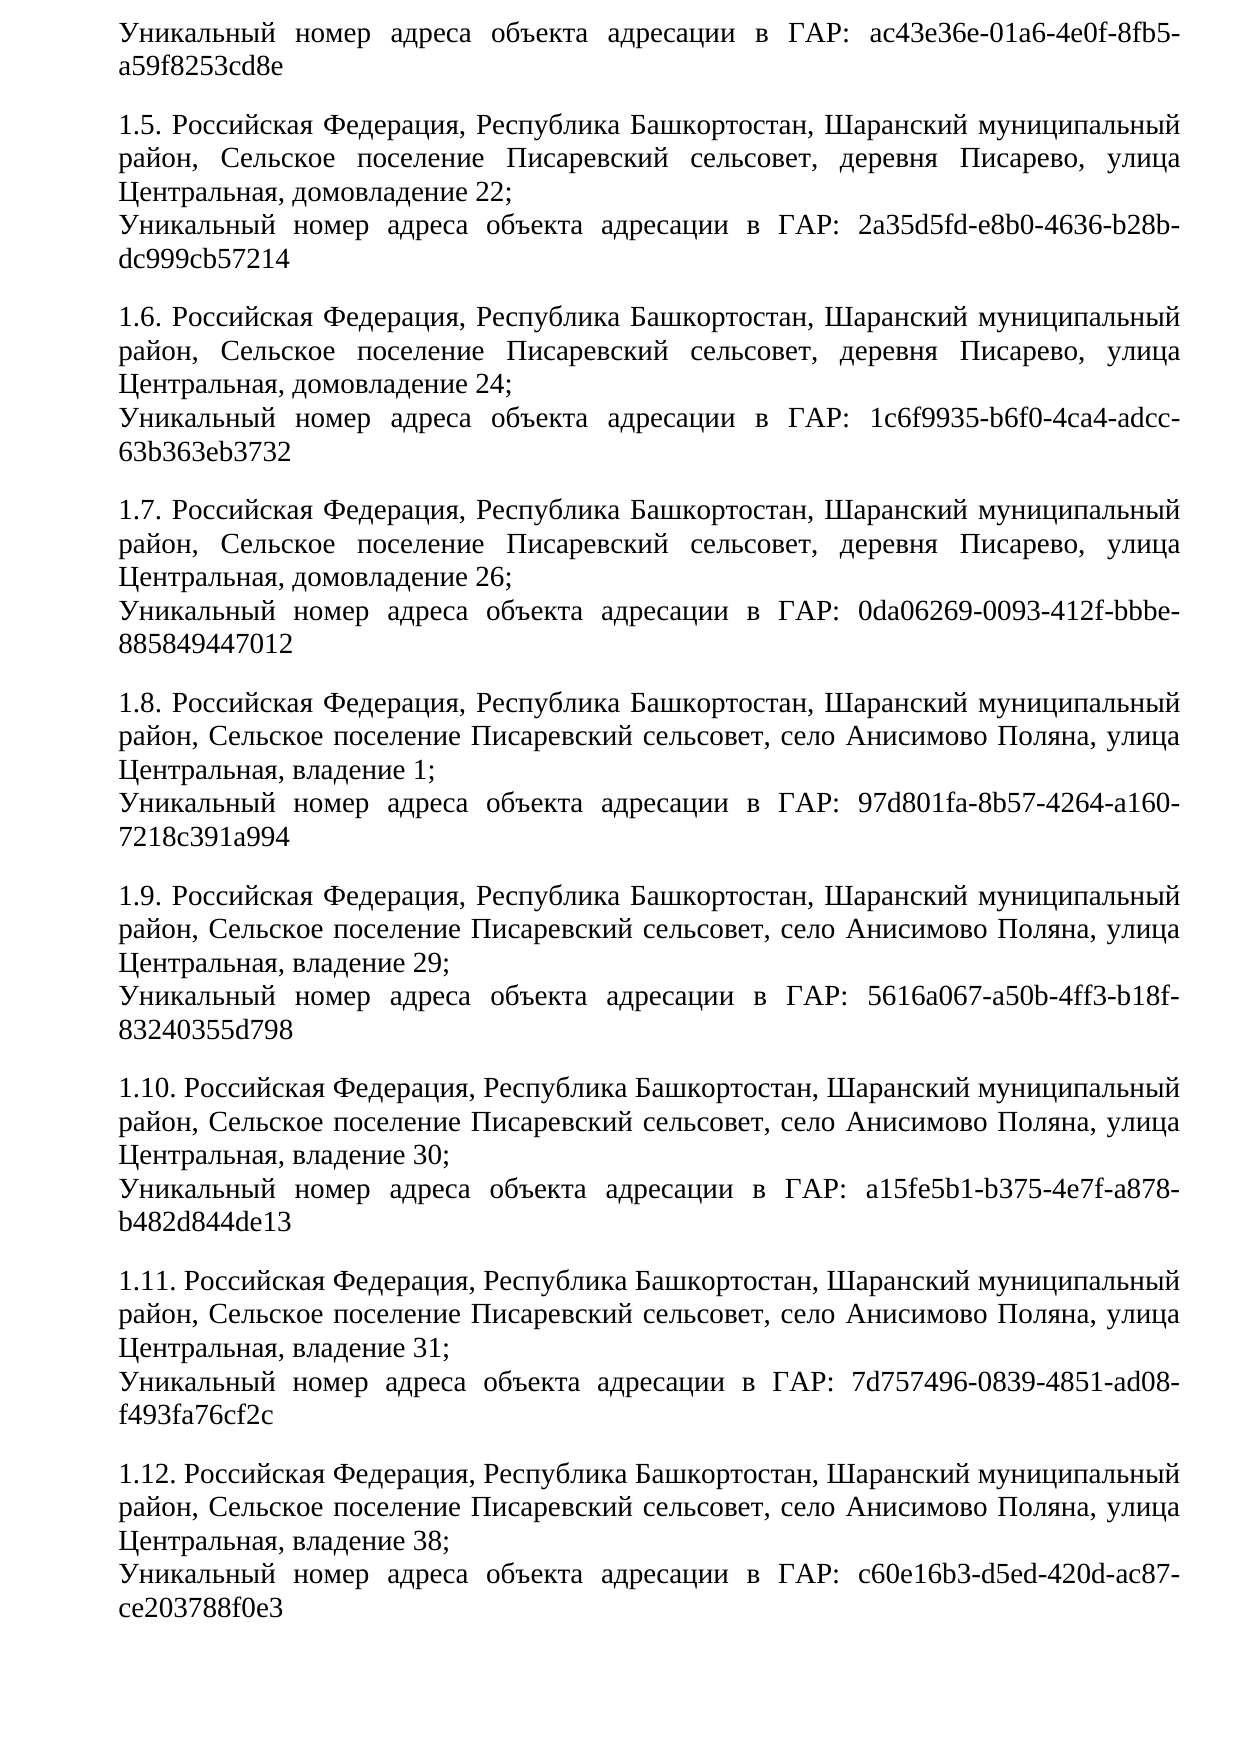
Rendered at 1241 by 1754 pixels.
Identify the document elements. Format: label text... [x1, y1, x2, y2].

text Уникальный номер адреса объекта адресации в ГАР: 97d801fa-8b57-4264-a160-7218c391a994 [118, 786, 1181, 853]
text Уникальный номер адреса объекта адресации в ГАР: 5616a067-a50b-4ff3-b18f-83240355d798 [118, 978, 1181, 1045]
text Уникальный номер адреса объекта адресации в ГАР: a15fe5b1-b375-4e7f-a878-b482d844de13 [118, 1171, 1181, 1238]
text Уникальный номер адреса объекта адресации в ГАР: 1c6f9935-b6f0-4ca4-adcc-63b363eb3732 [118, 400, 1181, 467]
text 1.9. Российская Федерация, Республика Башкортостан, Шаранский муниципальный район, Сельское поселение Писаревский сельсовет, село Анисимово Поляна, улица Центральная, владение 29; [118, 878, 1181, 978]
text Уникальный номер адреса объекта адресации в ГАР: 2a35d5fd-e8b0-4636-b28b-dc999cb57214 [118, 207, 1181, 274]
text Уникальный номер адреса объекта адресации в ГАР: c60e16b3-d5ed-420d-ac87-ce203788f0e3 [118, 1556, 1181, 1623]
text 1.7. Российская Федерация, Республика Башкортостан, Шаранский муниципальный район, Сельское поселение Писаревский сельсовет, деревня Писарево, улица Центральная, домовладение 26; [118, 492, 1181, 593]
text Уникальный номер адреса объекта адресации в ГАР: ac43e36e-01a6-4e0f-8fb5-a59f8253cd8e [118, 15, 1181, 82]
text 1.12. Российская Федерация, Республика Башкортостан, Шаранский муниципальный район, Сельское поселение Писаревский сельсовет, село Анисимово Поляна, улица Центральная, владение 38; [118, 1456, 1181, 1556]
text Уникальный номер адреса объекта адресации в ГАР: 0da06269-0093-412f-bbbe-885849447012 [118, 593, 1181, 660]
text 1.8. Российская Федерация, Республика Башкортостан, Шаранский муниципальный район, Сельское поселение Писаревский сельсовет, село Анисимово Поляна, улица Центральная, владение 1; [118, 685, 1181, 786]
text 1.5. Российская Федерация, Республика Башкортостан, Шаранский муниципальный район, Сельское поселение Писаревский сельсовет, деревня Писарево, улица Центральная, домовладение 22; [118, 107, 1181, 207]
text Уникальный номер адреса объекта адресации в ГАР: 7d757496-0839-4851-ad08-f493fa76cf2c [118, 1364, 1181, 1431]
text 1.10. Российская Федерация, Республика Башкортостан, Шаранский муниципальный район, Сельское поселение Писаревский сельсовет, село Анисимово Поляна, улица Центральная, владение 30; [118, 1070, 1181, 1171]
text 1.11. Российская Федерация, Республика Башкортостан, Шаранский муниципальный район, Сельское поселение Писаревский сельсовет, село Анисимово Поляна, улица Центральная, владение 31; [118, 1263, 1181, 1364]
text 1.6. Российская Федерация, Республика Башкортостан, Шаранский муниципальный район, Сельское поселение Писаревский сельсовет, деревня Писарево, улица Центральная, домовладение 24; [118, 299, 1181, 400]
